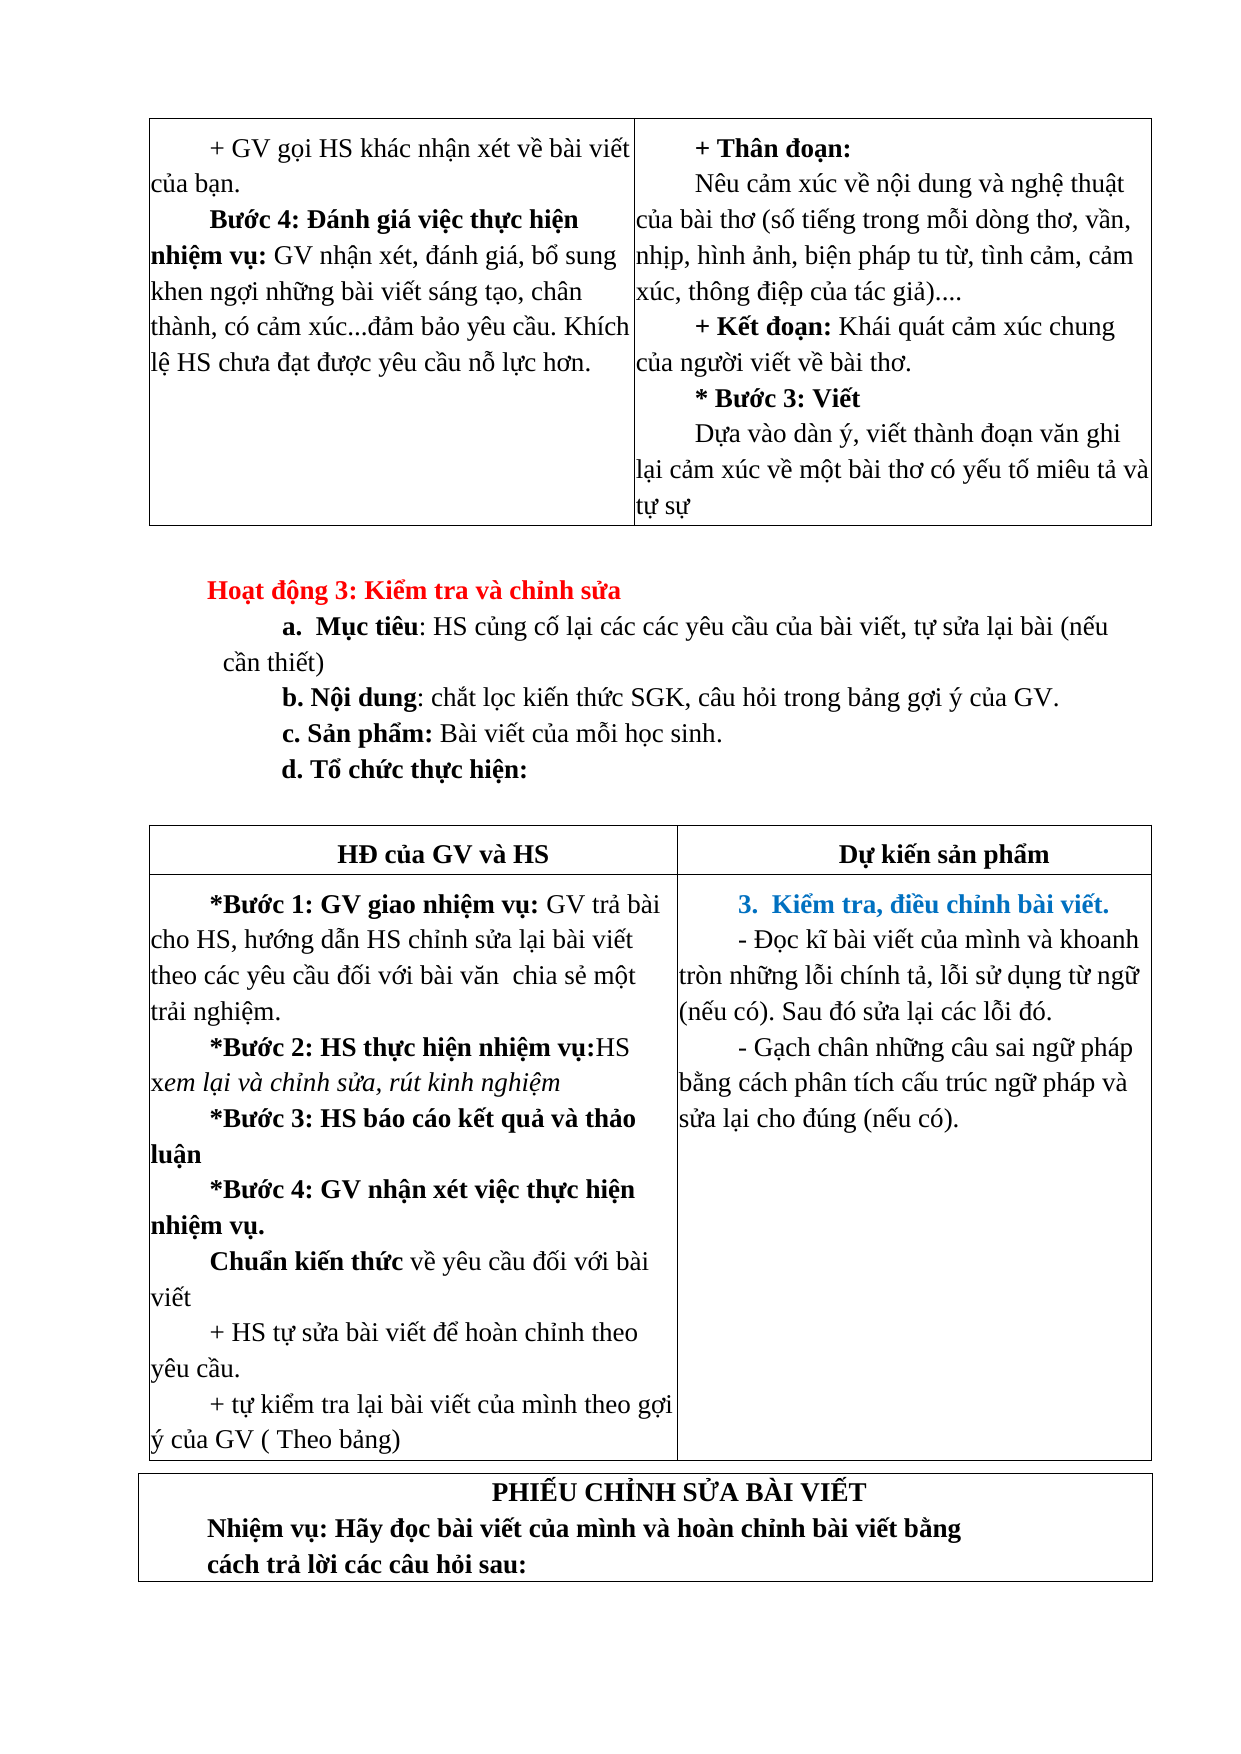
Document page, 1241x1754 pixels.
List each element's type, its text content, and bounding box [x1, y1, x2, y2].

table_cell *Bước 1: GV giao nhiệm vụ: GV trả bài cho HS, hướng dẫn HS chỉnh sửa lại bài viết theo các yêu cầu đối với bài văn chia sẻ một trải nghiệm. *Bước 2: HS thực hiện nhiệm vụ:HS xem lại và chỉnh sửa, rút kinh nghiệm *Bước 3: HS báo cáo kết quả và thảo luận *Bước 4: GV nhận xét việc thực hiện nhiệm vụ. Chuẩn kiến thức về yêu cầu đối với bài viết + HS tự sửa bài viết để hoàn chỉnh theo yêu cầu. + tự kiểm tra lại bài viết của mình theo gợi ý của GV ( Theo bảng) [150, 875, 677, 1460]
text PHIẾU CHỈNH SỬA BÀI VIẾT [139, 1474, 1152, 1508]
text b. Nội dung: chắt lọc kiến thức SGK, câu hỏi trong bảng gợi ý của GV. [223, 682, 1152, 713]
text d. Tổ chức thực hiện: [148, 753, 1152, 784]
text c. Sản phẩm: Bài viết của mỗi học sinh. [223, 717, 1152, 748]
text cách trả lời các câu hỏi sau: [139, 1545, 1152, 1581]
text Nhiệm vụ: Hãy đọc bài viết của mình và hoàn chỉnh bài viết bằng [139, 1509, 1152, 1543]
table_cell 3. Kiểm tra, điều chỉnh bài viết. - Đọc kĩ bài viết của mình và khoanh tròn những lỗi chính tả, lỗi sử dụng từ ngữ (nếu có). Sau đó sửa lại các lỗi đó. - Gạch chân những câu sai ngữ pháp bằng cách phân tích cấu trúc ngữ pháp và sửa lại cho đúng (nếu có). [678, 875, 1151, 1460]
table_header HĐ của GV và HS [150, 826, 677, 874]
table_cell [635, 119, 1151, 525]
table_header Dự kiến sản phẩm [678, 826, 1151, 874]
text Hoạt động 3: Kiểm tra và chỉnh sửa [148, 574, 1152, 606]
text a. Mục tiêu: HS củng cố lại các các yêu cầu của bài viết, tự sửa lại bài (nếu cần thiết) [223, 610, 1152, 677]
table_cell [150, 119, 634, 525]
